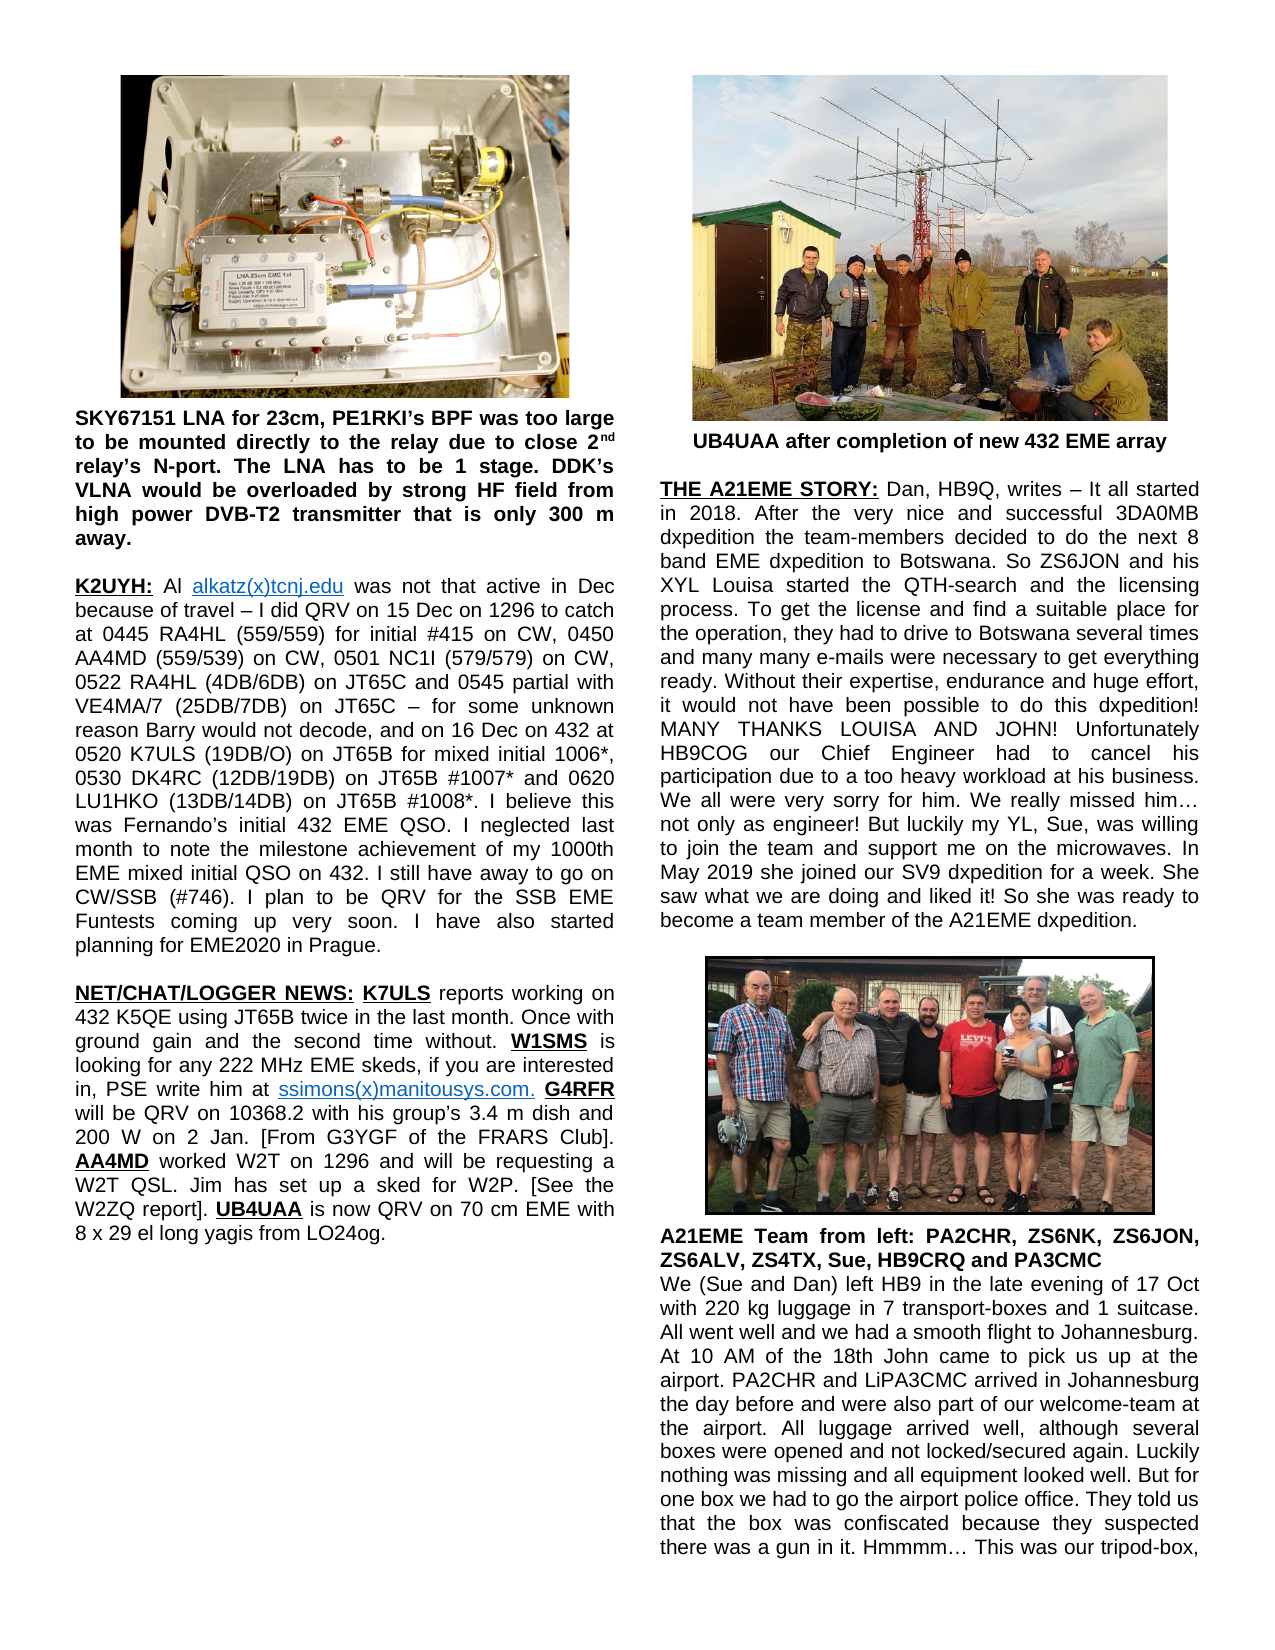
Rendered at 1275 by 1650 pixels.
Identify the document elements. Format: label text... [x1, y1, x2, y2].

picture [692, 75, 1168, 421]
picture [120, 75, 570, 398]
text UB4UAA after completion of new 432 EME array [660, 429, 1200, 453]
text The A21EME Story: Dan, HB9Q, writes – It all started in 2018. After the very nice and successful 3DA0MB dxpedition the team-members decided to do the next 8 band EME dxpedition to Botswana. So ZS6JON and his XYL Louisa started the QTH-search and the licensing process. To get the license and find a suitable place for the operation, they had to drive to Botswana several times and many many e-mails were necessary to get everything ready. Without their expertise, endurance and huge effort, it would not have been possible to do this dxpedition! MANY THANKS LOUISA AND JOHN! Unfortunately HB9COG our Chief Engineer had to cancel his participation due to a too heavy workload at his business. We all were very sorry for him. We really missed him… not only as engineer! But luckily my YL, Sue, was willing to join the team and support me on the microwaves. In May 2019 she joined our SV9 dxpedition for a week. She saw what we are doing and liked it! So she was ready to become a team member of the A21EME dxpedition. [660, 477, 1200, 932]
text SKY67151 LNA for 23cm, PE1RKI’s BPF was too large to be mounted directly to the relay due to close 2nd relay’s N-port. The LNA has to be 1 stage. DDK’s VLNA would be overloaded by strong HF field from high power DVB-T2 transmitter that is only 300 m away. [75, 406, 615, 550]
text K2UYH: Al alkatz(x)tcnj.edu was not that active in Dec because of travel – I did QRV on 15 Dec on 1296 to catch at 0445 RA4HL (559/559) for initial #415 on CW, 0450 AA4MD (559/539) on CW, 0501 NC1I (579/579) on CW, 0522 RA4HL (4DB/6DB) on JT65C and 0545 partial with VE4MA/7 (25DB/7DB) on JT65C – for some unknown reason Barry would not decode, and on 16 Dec on 432 at 0520 K7ULS (19DB/O) on JT65B for mixed initial 1006*, 0530 DK4RC (12DB/19DB) on JT65B #1007* and 0620 LU1HKO (13DB/14DB) on JT65B #1008*. I believe this was Fernando’s initial 432 EME QSO. I neglected last month to note the milestone achievement of my 1000th EME mixed initial QSO on 432. I still have away to go on CW/SSB (#746). I plan to be QRV for the SSB EME Funtests coming up very soon. I have also started planning for EME2020 in Prague. [75, 574, 615, 957]
text A21EME Team from left: PA2CHR, ZS6NK, ZS6JON, ZS6ALV, ZS4TX, Sue, HB9CRQ and PA3CMC [660, 1224, 1200, 1272]
picture [708, 959, 1152, 1212]
text NET/CHAT/LOGGER NEWS: K7ULS reports working on 432 K5QE using JT65B twice in the last month. Once with ground gain and the second time without. W1SMS is looking for any 222 MHz EME skeds, if you are interested in, PSE write him at ssimons(x)manitousys.com. G4RFR will be QRV on 10368.2 with his group’s 3.4 m dish and 200 W on 2 Jan. [From G3YGF of the FRARS Club]. AA4MD worked W2T on 1296 and will be requesting a W2T QSL. Jim has set up a sked for W2P. [See the W2ZQ report]. UB4UAA is now QRV on 70 cm EME with 8 x 29 el long yagis from LO24og. [75, 981, 615, 1244]
